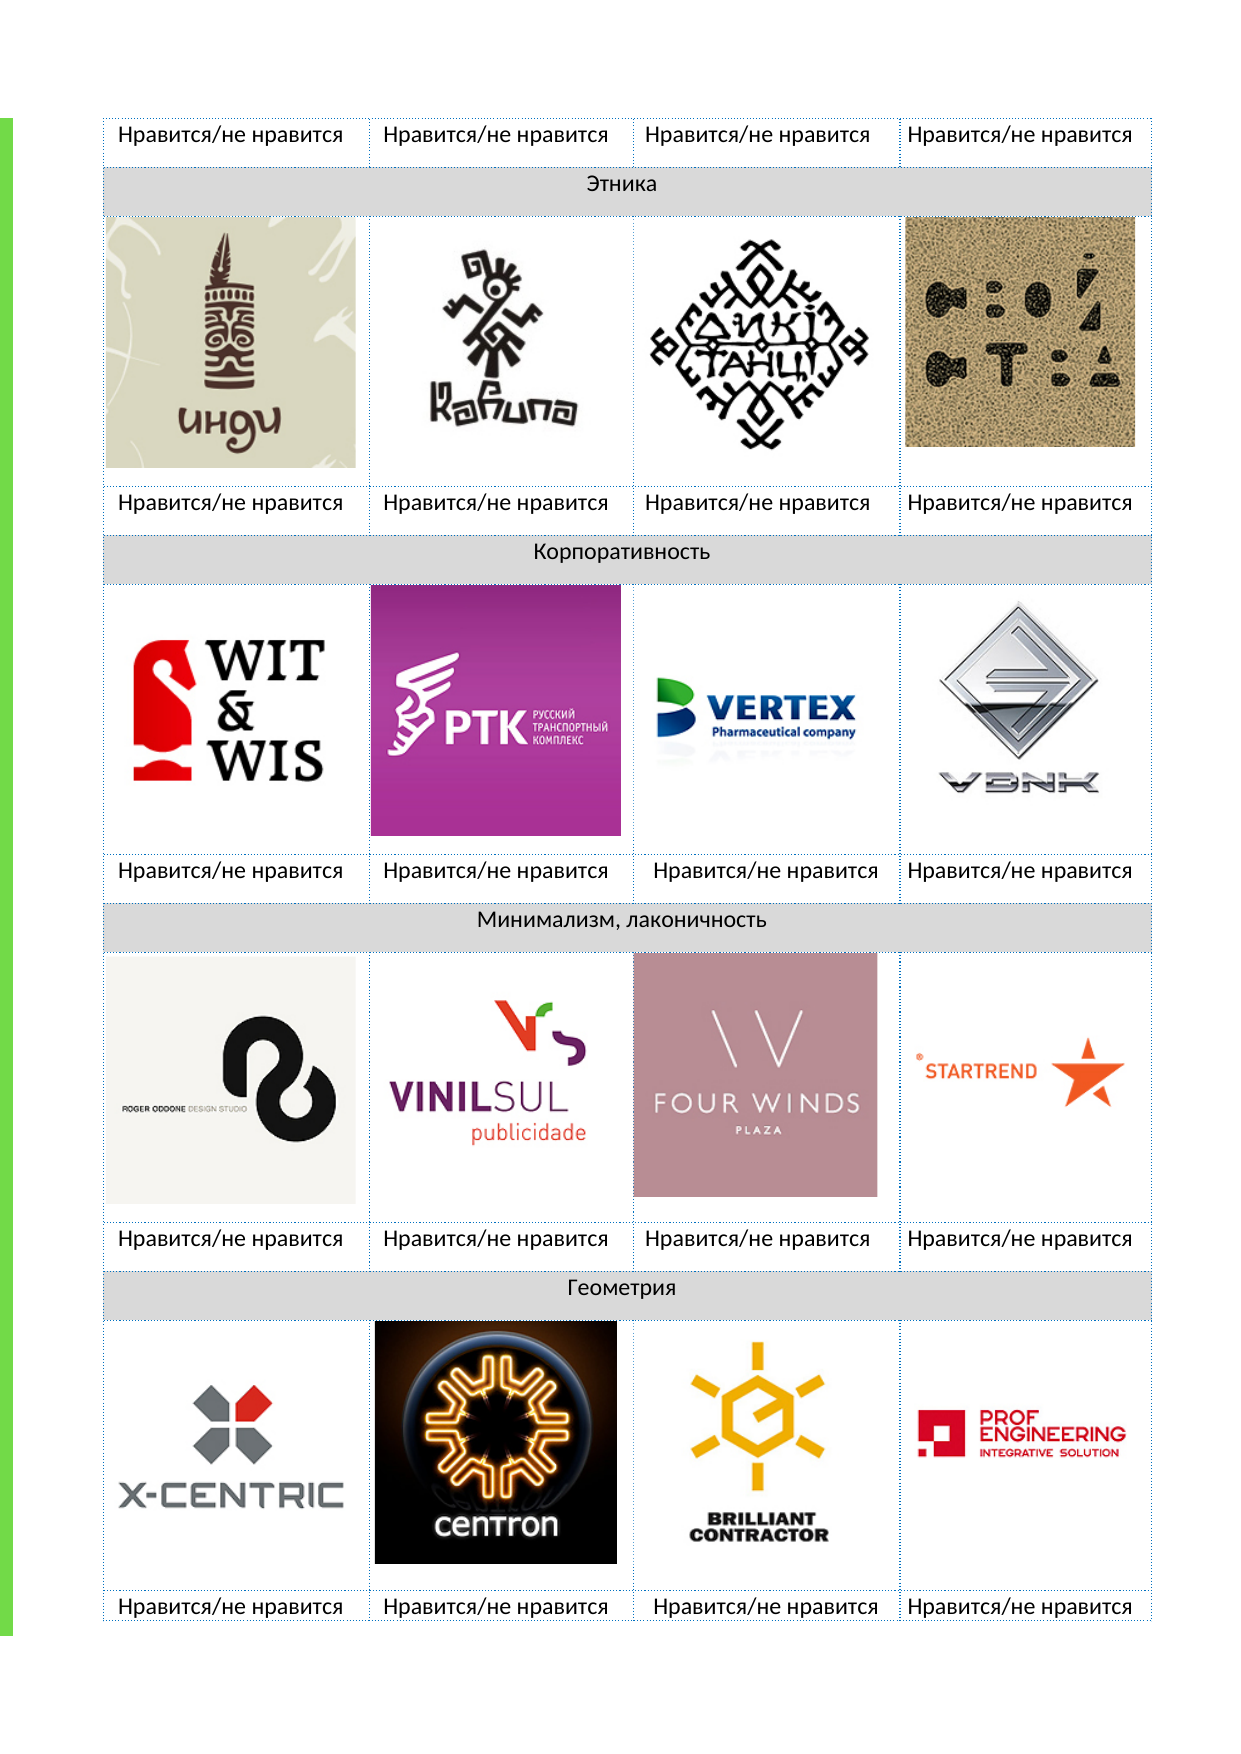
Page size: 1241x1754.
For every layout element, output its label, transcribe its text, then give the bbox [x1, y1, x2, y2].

table_cell Нравится/не нравится [900, 118, 1152, 167]
picture [105, 585, 356, 836]
table_cell [369, 1320, 634, 1590]
picture [905, 585, 1136, 815]
table_cell [634, 584, 900, 854]
picture [105, 1321, 356, 1571]
table_cell [103, 584, 369, 854]
table_cell Нравится/не нравится [900, 854, 1152, 903]
picture [633, 585, 884, 836]
picture [370, 217, 621, 468]
table_cell [634, 1320, 900, 1590]
table_cell Геометрия [103, 1271, 1152, 1320]
picture [905, 953, 1136, 1183]
table_cell Нравится/не нравится [634, 854, 900, 903]
picture [374, 1321, 617, 1564]
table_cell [103, 1590, 369, 1620]
picture [105, 217, 356, 468]
table_cell [103, 952, 369, 1222]
table_cell [103, 216, 369, 486]
table_cell [369, 216, 634, 486]
table_cell Минимализм, лаконичность [103, 903, 1152, 952]
table_cell Нравится/не нравится [369, 118, 634, 167]
picture [633, 953, 878, 1197]
picture [105, 953, 356, 1204]
table_cell Нравится/не нравится [634, 1222, 900, 1271]
table_cell Корпоративность [103, 535, 1152, 584]
picture [633, 1321, 878, 1565]
table_cell [634, 216, 900, 486]
table_cell [900, 952, 1152, 1222]
table_cell Нравится/не нравится [900, 1222, 1152, 1271]
table_cell [900, 1320, 1152, 1590]
table_cell [900, 584, 1152, 854]
picture [905, 1321, 1136, 1551]
table_cell Нравится/не нравится [103, 118, 369, 167]
picture [374, 953, 617, 1196]
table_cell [900, 1590, 1152, 1620]
table_cell Нравится/не нравится [103, 854, 369, 903]
table_cell Нравится/не нравится [103, 486, 369, 535]
table_cell Нравится/не нравится [634, 486, 900, 535]
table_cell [369, 1590, 634, 1620]
table_cell [369, 952, 634, 1222]
table_cell Нравится/не нравится [900, 486, 1152, 535]
table_cell Нравится/не нравится [103, 1222, 369, 1271]
table_cell [369, 584, 634, 854]
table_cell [634, 1590, 900, 1620]
table_cell Нравится/не нравится [369, 486, 634, 535]
picture [633, 217, 884, 468]
table_cell Нравится/не нравится [634, 118, 900, 167]
table_cell [900, 216, 1152, 486]
table_cell [103, 1320, 369, 1590]
table_cell Этника [103, 167, 1152, 216]
table_cell Нравится/не нравится [369, 1222, 634, 1271]
table_cell [634, 952, 900, 1222]
table_cell Нравится/не нравится [369, 854, 634, 903]
picture [370, 585, 621, 836]
picture [905, 217, 1136, 447]
